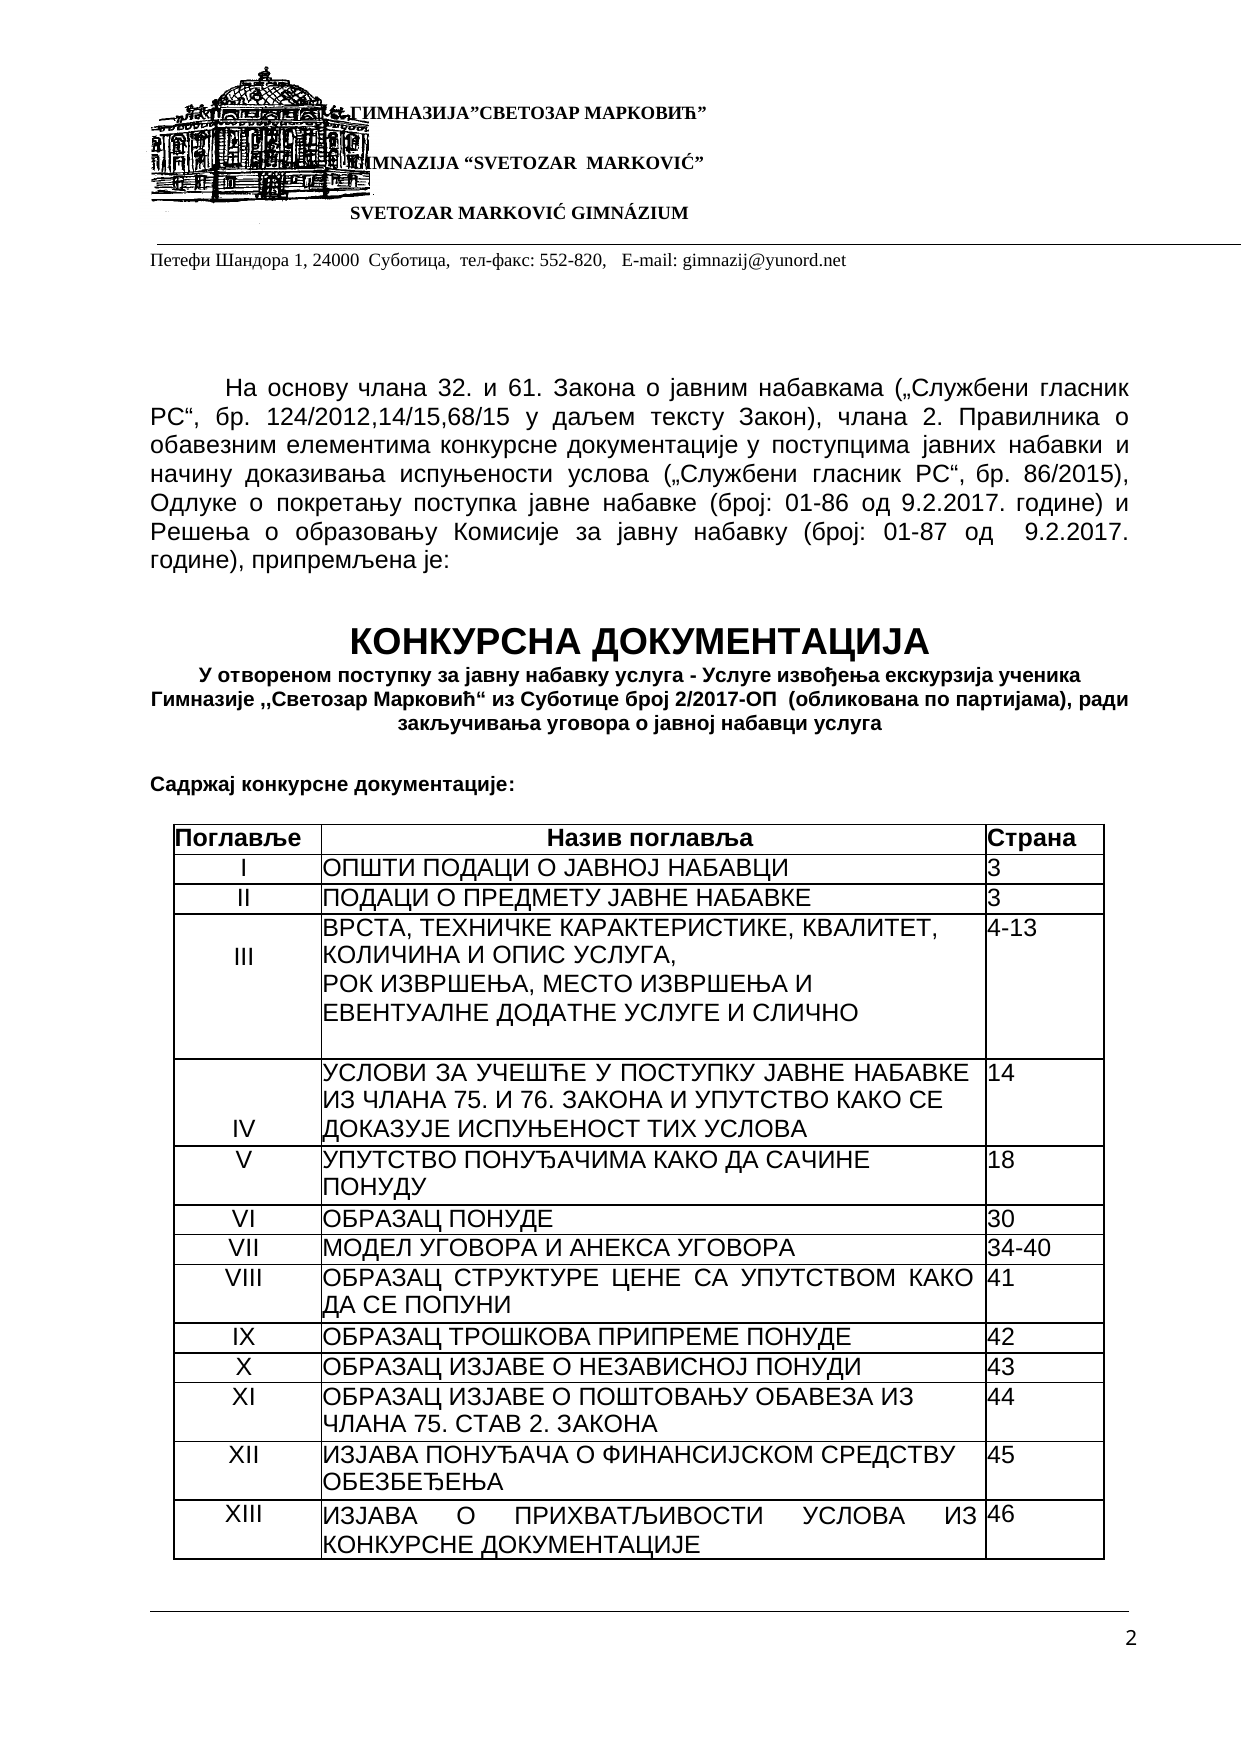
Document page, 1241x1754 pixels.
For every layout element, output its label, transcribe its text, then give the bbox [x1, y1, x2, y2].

table_cell ОБРАЗАЦ ИЗЈАВЕ О НЕЗАВИСНОЈ ПОНУДИ [322, 1354, 985, 1382]
table_cell 42 [987, 1324, 1103, 1352]
table_cell ОПШТИ ПОДАЦИ О ЈАВНОЈ НАБАВЦИ [322, 855, 985, 883]
text Садржај конкурсне документације: [150, 768, 1129, 796]
table_cell ПОДАЦИ О ПРЕДМЕТУ ЈАВНЕ НАБАВКЕ [322, 885, 985, 913]
table_cell VIII [175, 1265, 321, 1322]
table_cell 30 [987, 1206, 1103, 1234]
table_cell УСЛОВИ ЗА УЧЕШЋЕ У ПОСТУПКУ ЈАВНЕ НАБАВКЕ ИЗ ЧЛАНА 75. И 76. ЗАКОНА И УПУТСТВО КАКО СЕ ДОКАЗУЈЕ ИСПУЊЕНОСТ ТИХ УСЛОВА [322, 1060, 985, 1145]
table_cell ИЗЈАВА ПОНУЂАЧА О ФИНАНСИЈСКОМ СРЕДСТВУ ОБЕЗБЕЂЕЊА [322, 1442, 985, 1499]
text КОНКУРСНА ДОКУМЕНТАЦИЈА [150, 619, 1129, 662]
table_cell МОДЕЛ УГОВОРА И АНЕКСА УГОВОРА [322, 1235, 985, 1264]
table_cell VII [175, 1235, 321, 1264]
picture [138, 55, 383, 225]
table_cell X [175, 1354, 321, 1382]
table_cell 34-40 [987, 1235, 1103, 1264]
text У отвореном поступку за јавну набавку услуга - Услуге извођења екскурзија ученика Гимназије ,,Светозар Марковић“ из Суботице број 2/2017-ОП (обликована по партијама), ради закључивања уговора о јавној набавци услуга [150, 662, 1129, 734]
table_cell ОБРАЗАЦ ПОНУДЕ [322, 1206, 985, 1234]
table_cell 3 [987, 855, 1103, 883]
table_cell ОБРАЗАЦ ТРОШКОВА ПРИПРЕМЕ ПОНУДЕ [322, 1324, 985, 1352]
table_cell ОБРАЗАЦ СТРУКТУРЕ ЦЕНЕ СА УПУТСТВОМ КАКО ДА СЕ ПОПУНИ [322, 1265, 985, 1322]
table_cell УПУТСТВО ПОНУЂАЧИМА КАКО ДА САЧИНЕ ПОНУДУ [322, 1147, 985, 1204]
table_header Назив поглавља [322, 825, 985, 853]
table_header Страна [987, 825, 1103, 853]
table_cell XII [175, 1442, 321, 1499]
table_cell VI [175, 1206, 321, 1234]
table_cell 43 [987, 1354, 1103, 1382]
text На основу члана 32. и 61. Закона о јавним набавкама („Службени гласник РС“, бр. 124/2012,14/15,68/15 у даљем тексту Закон), члана 2. Правилника о обавезним елементима конкурсне документације у поступцима јавних набавки и начину доказивања испуњености услова („Службени гласник РС“, бр. 86/2015), Одлуке о покретању поступка јавне набавке (број: 01-86 од 9.2.2017. године) и Решења о образовању Комисије за јавну набавку (број: 01-87 од 9.2.2017. године), припремљена је: [150, 373, 1129, 574]
table_cell 14 [987, 1060, 1103, 1145]
table_cell 3 [987, 885, 1103, 913]
table_cell 4-13 [987, 915, 1103, 1058]
table_cell II [175, 885, 321, 913]
table_header Поглавље [175, 825, 321, 853]
table_cell 18 [987, 1147, 1103, 1204]
table_cell V [175, 1147, 321, 1204]
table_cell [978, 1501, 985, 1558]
table_cell ОБРАЗАЦ ИЗЈАВЕ О ПОШТОВАЊУ ОБАВЕЗА ИЗ ЧЛАНА 75. СТАВ 2. ЗАКОНА [322, 1383, 985, 1441]
table_cell XIII [175, 1501, 321, 1558]
table_cell XI [175, 1383, 321, 1441]
table_cell 44 [987, 1383, 1103, 1441]
table_cell ВРСТА, ТЕХНИЧКЕ КАРАКТЕРИСТИКЕ, КВАЛИТЕТ, КОЛИЧИНА И ОПИС УСЛУГА, РОК ИЗВРШЕЊА, МЕСТО ИЗВРШЕЊА И ЕВЕНТУАЛНЕ ДОДАТНЕ УСЛУГЕ И СЛИЧНО [322, 915, 985, 1058]
table_cell I [175, 855, 321, 883]
table_cell III [175, 915, 321, 1058]
table_cell 46 [987, 1501, 1103, 1558]
table_cell 45 [987, 1442, 1103, 1499]
table_cell IV [175, 1060, 321, 1145]
table_cell 41 [987, 1265, 1103, 1322]
table_cell IX [175, 1324, 321, 1352]
